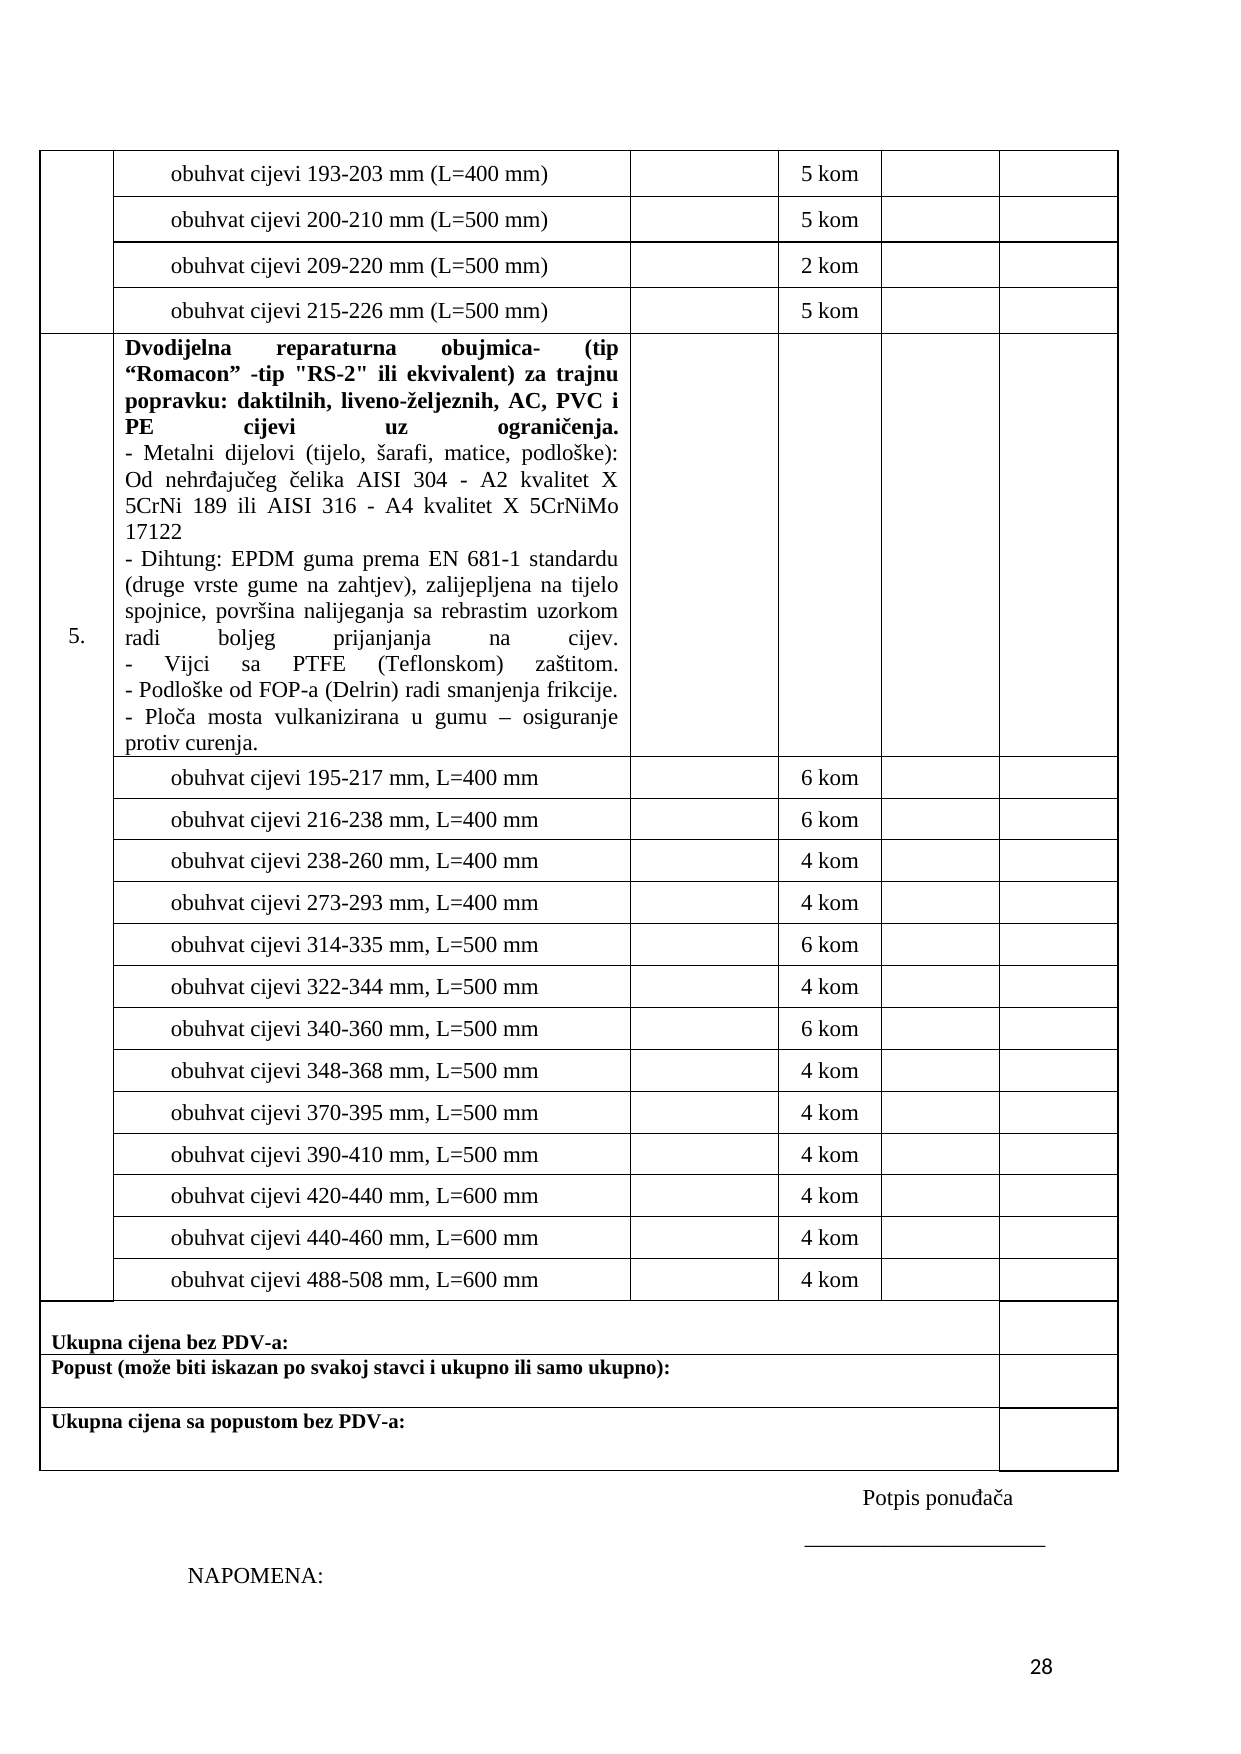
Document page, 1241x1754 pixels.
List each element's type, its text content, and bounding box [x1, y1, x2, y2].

table_cell [882, 1092, 999, 1132]
table_cell [882, 1175, 999, 1216]
table_cell [1000, 1259, 1117, 1300]
table_cell obuhvat cijevi 238-260 mm, L=400 mm [114, 840, 630, 881]
table_cell [631, 243, 778, 287]
table_cell [631, 882, 778, 923]
table_cell [882, 334, 999, 756]
table_cell obuhvat cijevi 370-395 mm, L=500 mm [114, 1092, 630, 1132]
table_cell [1000, 799, 1117, 839]
table_cell [41, 151, 113, 333]
table_cell [1000, 197, 1117, 241]
table_cell [1000, 1302, 1117, 1354]
table_cell 4 kom [779, 966, 881, 1007]
table_cell obuhvat cijevi 488-508 mm, L=600 mm [114, 1259, 630, 1300]
table_cell [779, 334, 881, 756]
table_cell 4 kom [779, 1217, 881, 1258]
table_cell 5 kom [779, 288, 881, 333]
table_cell [1000, 288, 1117, 333]
table_cell [631, 151, 778, 196]
table_cell [882, 1050, 999, 1091]
table_cell [882, 1217, 999, 1258]
table_cell [631, 1134, 778, 1174]
table_cell [631, 840, 778, 881]
table_cell obuhvat cijevi 420-440 mm, L=600 mm [114, 1175, 630, 1216]
table_cell obuhvat cijevi 440-460 mm, L=600 mm [114, 1217, 630, 1258]
table_cell 4 kom [779, 840, 881, 881]
table_cell [1000, 1175, 1117, 1216]
table_cell 2 kom [779, 243, 881, 287]
table_cell [631, 334, 778, 756]
table_cell obuhvat cijevi 216-238 mm, L=400 mm [114, 799, 630, 839]
table_cell [882, 151, 999, 196]
table_cell [882, 1259, 999, 1300]
table_cell [631, 966, 778, 1007]
table_cell [1000, 1217, 1117, 1258]
table_cell [1000, 243, 1117, 287]
table_cell [882, 840, 999, 881]
table_cell 4 kom [779, 1050, 881, 1091]
table_cell 4 kom [779, 1175, 881, 1216]
table_cell [631, 1008, 778, 1049]
table_cell [631, 1175, 778, 1216]
table_cell [1000, 1092, 1117, 1132]
table_cell [631, 197, 778, 241]
table_cell [882, 243, 999, 287]
table_cell 5 kom [779, 151, 881, 196]
table_cell [631, 1217, 778, 1258]
table_cell obuhvat cijevi 340-360 mm, L=500 mm [114, 1008, 630, 1049]
table_cell [882, 757, 999, 797]
table_cell obuhvat cijevi 322-344 mm, L=500 mm [114, 966, 630, 1007]
table_cell [1000, 882, 1117, 923]
table_cell Ukupna cijena sa popustom bez PDV-a: [41, 1408, 999, 1470]
table_cell [631, 1050, 778, 1091]
table_cell [631, 924, 778, 965]
table_cell [1000, 757, 1117, 797]
table_cell [882, 966, 999, 1007]
table_cell obuhvat cijevi 200-210 mm (L=500 mm) [114, 197, 630, 241]
table_cell 5. [41, 334, 113, 1300]
table_cell obuhvat cijevi 273-293 mm, L=400 mm [114, 882, 630, 923]
table_cell [1000, 840, 1117, 881]
table_cell [882, 288, 999, 333]
table_cell obuhvat cijevi 215-226 mm (L=500 mm) [114, 288, 630, 333]
table_cell 4 kom [779, 1259, 881, 1300]
table_cell [882, 882, 999, 923]
table_cell [882, 1008, 999, 1049]
table_cell [1000, 1355, 1117, 1407]
table_cell [1000, 334, 1117, 756]
table_cell obuhvat cijevi 348-368 mm, L=500 mm [114, 1050, 630, 1091]
table_cell obuhvat cijevi 195-217 mm, L=400 mm [114, 757, 630, 797]
table_cell Ukupna cijena bez PDV-a: [41, 1301, 999, 1354]
table_cell [631, 757, 778, 797]
table_cell [631, 1092, 778, 1132]
table_cell [631, 288, 778, 333]
table_cell [1000, 151, 1117, 196]
table_cell obuhvat cijevi 390-410 mm, L=500 mm [114, 1134, 630, 1174]
table_cell [882, 799, 999, 839]
table_cell [882, 1134, 999, 1174]
text _____________________ [712, 1523, 1053, 1549]
table_cell 5 kom [779, 197, 881, 241]
table_cell obuhvat cijevi 193-203 mm (L=400 mm) [114, 151, 630, 196]
table_cell [1000, 1008, 1117, 1049]
table_cell Popust (može biti iskazan po svakoj stavci i ukupno ili samo ukupno): [41, 1355, 999, 1407]
table_cell [1000, 1134, 1117, 1174]
table_cell [631, 1259, 778, 1300]
table_cell [1000, 966, 1117, 1007]
table_cell 4 kom [779, 1134, 881, 1174]
table_cell [882, 197, 999, 241]
table_cell obuhvat cijevi 314-335 mm, L=500 mm [114, 924, 630, 965]
table_cell 6 kom [779, 1008, 881, 1049]
table_cell [1000, 1409, 1117, 1470]
text Potpis ponuđača [787, 1484, 1053, 1511]
table_cell [631, 799, 778, 839]
table_cell 6 kom [779, 924, 881, 965]
table_cell 6 kom [779, 799, 881, 839]
table_cell [882, 924, 999, 965]
table_cell [1000, 1050, 1117, 1091]
table_cell 4 kom [779, 1092, 881, 1132]
table_cell 4 kom [779, 882, 881, 923]
text NAPOMENA: [187, 1562, 1053, 1588]
table_cell [1000, 924, 1117, 965]
table_cell Dvodijelna reparaturna obujmica- (tip “Romacon” -tip "RS-2" ili ekvivalent) za trajnu popravku: daktilnih, liveno-željeznih, AC, PVC i PE cijevi uz ograničenja. - Metalni dijelovi (tijelo, šarafi, matice, podloške): Od nehrđajučeg čelika AISI 304 - A2 kvalitet X 5CrNi 189 ili AISI 316 - A4 kvalitet X 5CrNiMo 17122 - Dihtung: EPDM guma prema EN 681-1 standardu (druge vrste gume na zahtjev), zalijepljena na tijelo spojnice, površina nalijeganja sa rebrastim uzorkom radi boljeg prijanjanja na cijev. - Vijci sa PTFE (Teflonskom) zaštitom. - Podloške od FOP-a (Delrin) radi smanjenja frikcije. - Ploča mosta vulkanizirana u gumu – osiguranje protiv curenja. [114, 334, 630, 756]
table_cell obuhvat cijevi 209-220 mm (L=500 mm) [114, 243, 630, 287]
table_cell 6 kom [779, 757, 881, 797]
